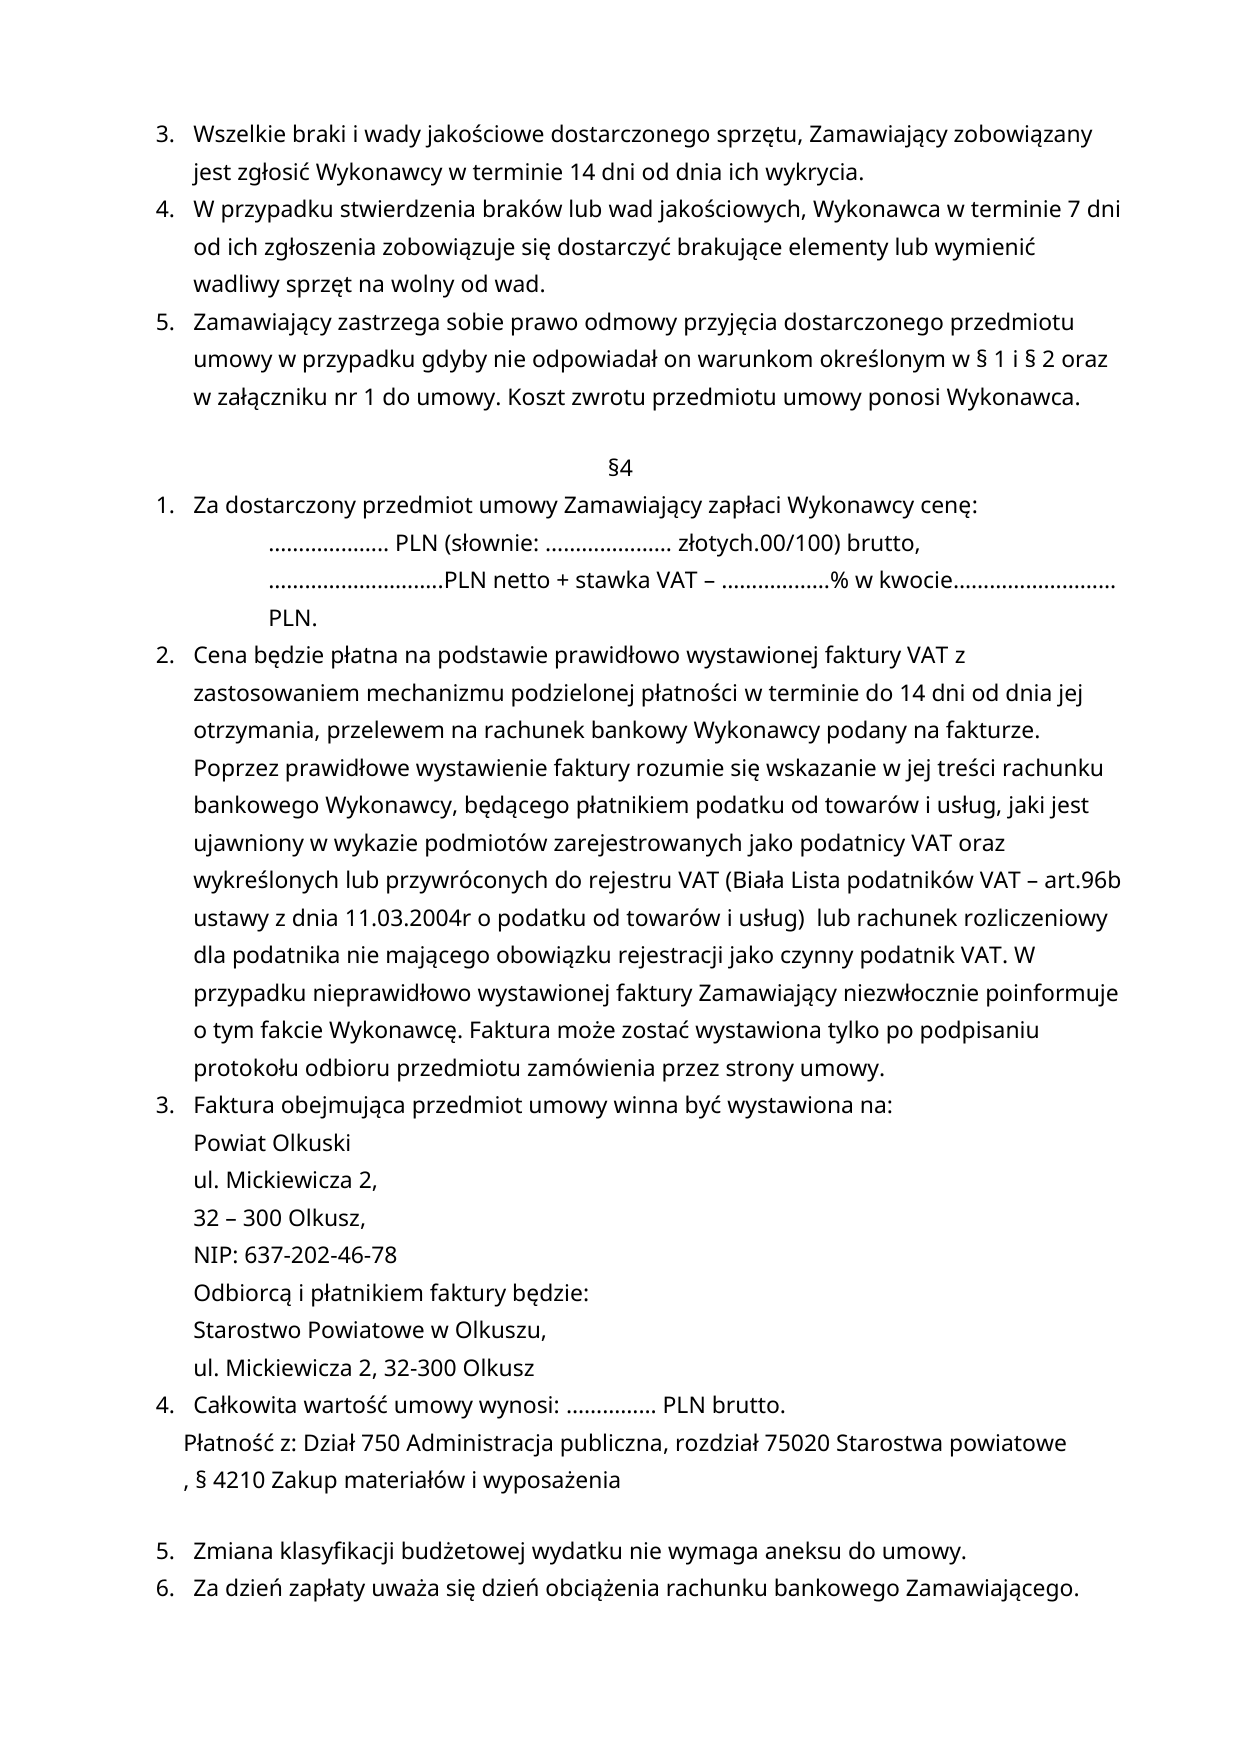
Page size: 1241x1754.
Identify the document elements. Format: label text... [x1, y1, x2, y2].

text ul. Mickiewicza 2, 32-300 Olkusz [193, 1351, 1122, 1383]
list Za dzień zapłaty uważa się dzień obciążenia rachunku bankowego Zamawiającego. [156, 1572, 1122, 1603]
list Zmiana klasyfikacji budżetowej wydatku nie wymaga aneksu do umowy. [156, 1535, 1122, 1566]
list W przypadku stwierdzenia braków lub wad jakościowych, Wykonawca w terminie 7 dni od ich zgłoszenia zobowiązuje się dostarczyć brakujące elementy lub wymienić wadliwy sprzęt na wolny od wad. [156, 193, 1122, 299]
text ul. Mickiewicza 2, [193, 1164, 1122, 1195]
list Za dostarczony przedmiot umowy Zamawiający zapłaci Wykonawcy cenę: [156, 489, 1122, 520]
list Zamawiający zastrzega sobie prawo odmowy przyjęcia dostarczonego przedmiotu umowy w przypadku gdyby nie odpowiadał on warunkom określonym w § 1 i § 2 oraz w załączniku nr 1 do umowy. Koszt zwrotu przedmiotu umowy ponosi Wykonawca. [156, 306, 1122, 412]
list Faktura obejmująca przedmiot umowy winna być wystawiona na: [156, 1089, 1122, 1120]
text §4 [118, 451, 1122, 483]
text Starostwo Powiatowe w Olkuszu, [193, 1314, 1122, 1345]
text 32 – 300 Olkusz, [193, 1201, 1122, 1233]
list Cena będzie płatna na podstawie prawidłowo wystawionej faktury VAT z zastosowaniem mechanizmu podzielonej płatności w terminie do 14 dni od dnia jej otrzymania, przelewem na rachunek bankowy Wykonawcy podany na fakturze. Poprzez prawidłowe wystawienie faktury rozumie się wskazanie w jej treści rachunku bankowego Wykonawcy, będącego płatnikiem podatku od towarów i usług, jaki jest ujawniony w wykazie podmiotów zarejestrowanych jako podatnicy VAT oraz wykreślonych lub przywróconych do rejestru VAT (Biała Lista podatników VAT – art.96b ustawy z dnia 11.03.2004r o podatku od towarów i usług) lub rachunek rozliczeniowy dla podatnika nie mającego obowiązku rejestracji jako czynny podatnik VAT. W przypadku nieprawidłowo wystawionej faktury Zamawiający niezwłocznie poinformuje o tym fakcie Wykonawcę. Faktura może zostać wystawiona tylko po podpisaniu protokołu odbioru przedmiotu zamówienia przez strony umowy. [156, 639, 1122, 1083]
list Wszelkie braki i wady jakościowe dostarczonego sprzętu, Zamawiający zobowiązany jest zgłosić Wykonawcy w terminie 14 dni od dnia ich wykrycia. [156, 118, 1122, 187]
text Płatność z: Dział 750 Administracja publiczna, rozdział 75020 Starostwa powiatowe [118, 1426, 1122, 1458]
list Całkowita wartość umowy wynosi: …………… PLN brutto. [156, 1389, 1122, 1420]
text Odbiorcą i płatnikiem faktury będzie: [193, 1276, 1122, 1308]
text Powiat Olkuski [193, 1126, 1122, 1158]
text NIP: 637-202-46-78 [193, 1239, 1122, 1270]
list ……………….. PLN (słownie: ………………… złotych.00/100) brutto, ………………………..PLN netto + stawka VAT – ………………% w kwocie……………………… PLN. [268, 526, 1122, 633]
text , § 4210 Zakup materiałów i wyposażenia [118, 1464, 1122, 1495]
